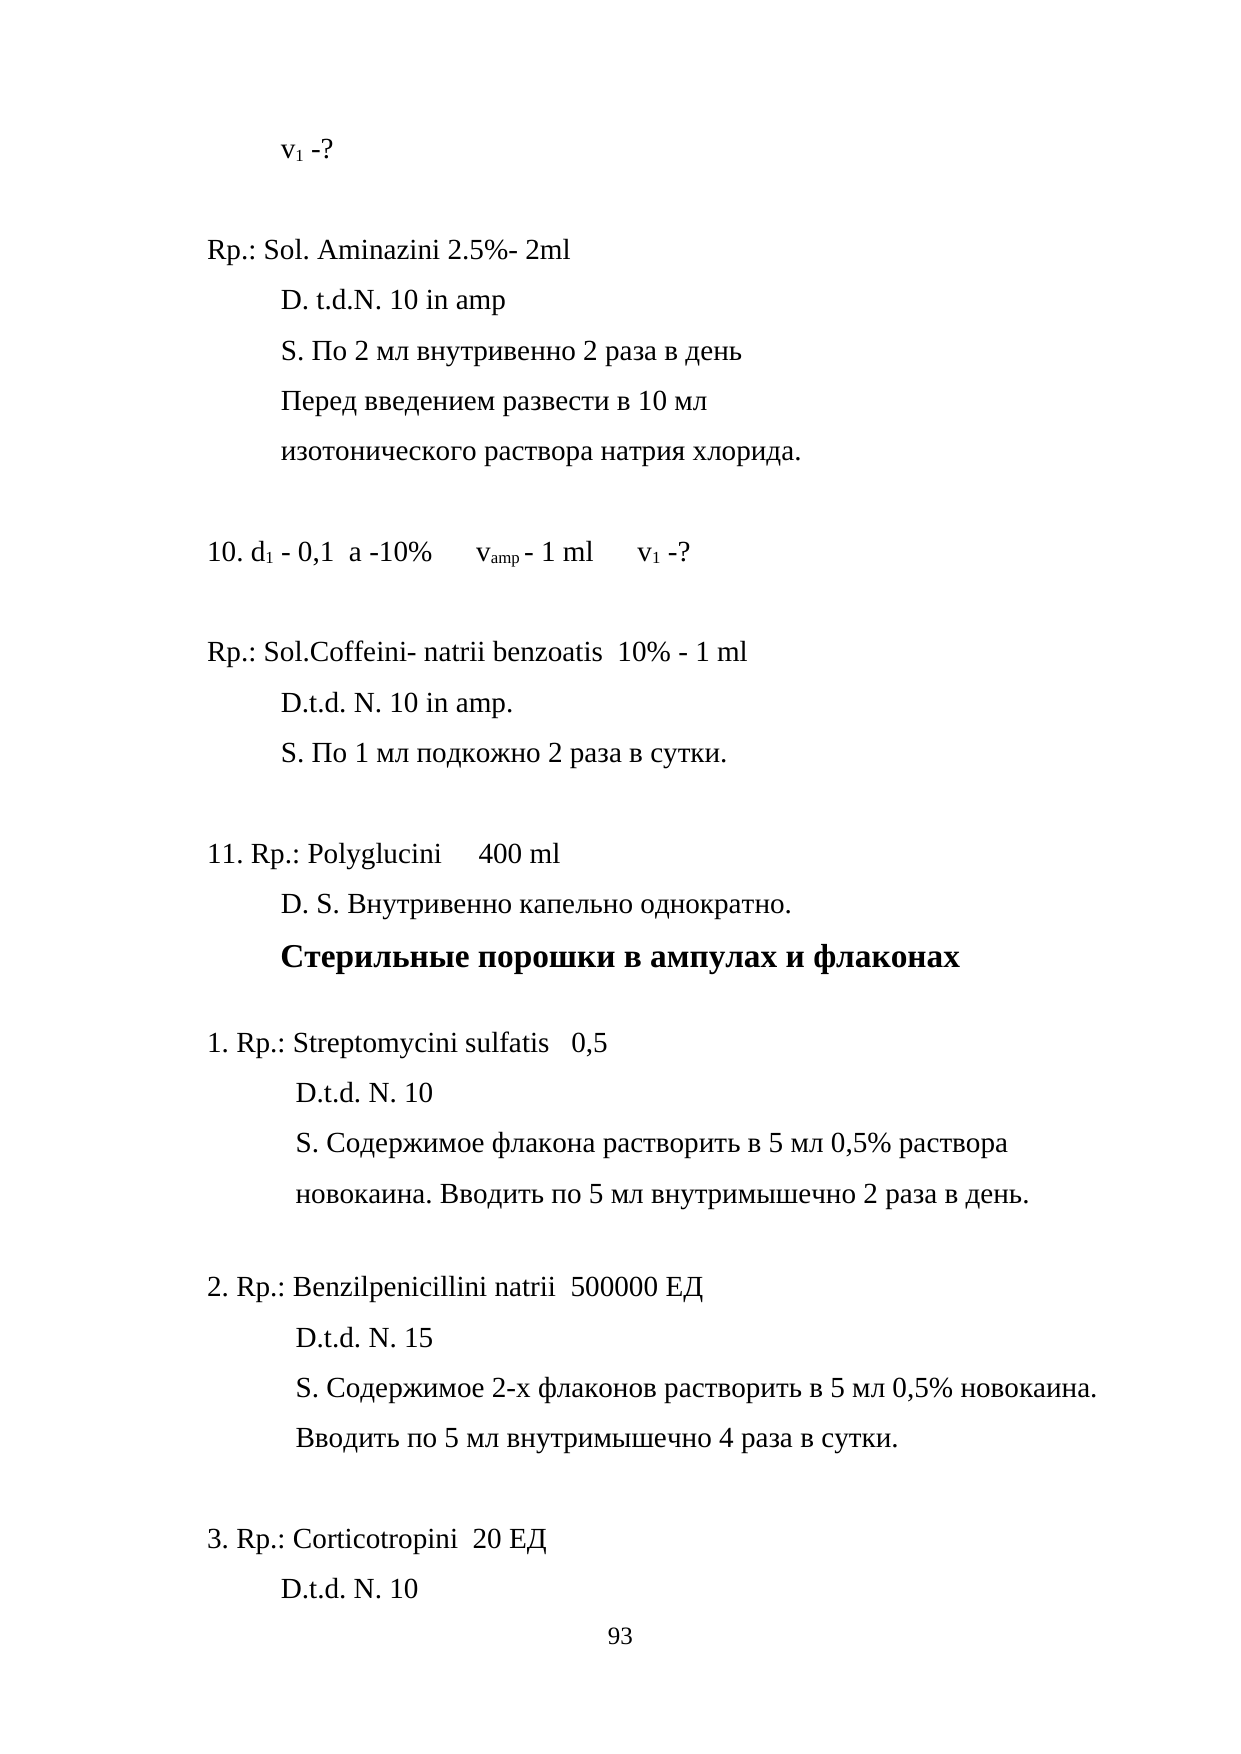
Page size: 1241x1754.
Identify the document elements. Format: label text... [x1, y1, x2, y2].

text D.t.d. N. 10 in amp. [192, 685, 1122, 718]
text 11. Rp.: Polyglucini 400 ml [118, 836, 1122, 869]
subtitle Стерильные порошки в ампулах и флаконах [118, 936, 1122, 975]
text S. Содержимое 2-х флаконов растворить в 5 мл 0,5% новокаина. [207, 1370, 1122, 1403]
text D. S. Внутривенно капельно однократно. [192, 886, 1122, 919]
text 2. Rp.: Benzilpenicillini natrii 500000 ЕД [118, 1269, 1122, 1303]
text Вводить по 5 мл внутримышечно 4 раза в сутки. [207, 1420, 1122, 1454]
text 10. d1 - 0,1 a -10% vamp - 1 ml v1 -? [118, 534, 1122, 567]
text 1. Rp.: Streptomycini sulfatis 0,5 [118, 1025, 1122, 1058]
text S. Содержимое флакона растворить в 5 мл 0,5% раствора [207, 1126, 1122, 1159]
text новокаина. Вводить по 5 мл внутримышечно 2 раза в день. [207, 1176, 1122, 1209]
text S. По 2 мл внутривенно 2 раза в день [192, 333, 1122, 366]
text 3. Rp.: Corticotropini 20 ЕД [118, 1521, 1122, 1554]
text изотонического раствора натрия хлорида. [192, 433, 1122, 467]
text Rp.: Sol.Coffeini- natrii benzoatis 10% - 1 ml [118, 634, 1122, 668]
text D. t.d.N. 10 in amp [192, 282, 1122, 316]
text Rp.: Sol. Aminazini 2.5%- 2ml [118, 232, 1122, 266]
text Перед введением развести в 10 мл [192, 383, 1122, 416]
text v1 -? [192, 131, 1122, 165]
text S. По 1 мл подкожно 2 раза в сутки. [192, 735, 1122, 769]
text D.t.d. N. 10 [192, 1571, 1122, 1605]
text D.t.d. N. 10 [207, 1075, 1122, 1109]
text D.t.d. N. 15 [207, 1320, 1122, 1353]
